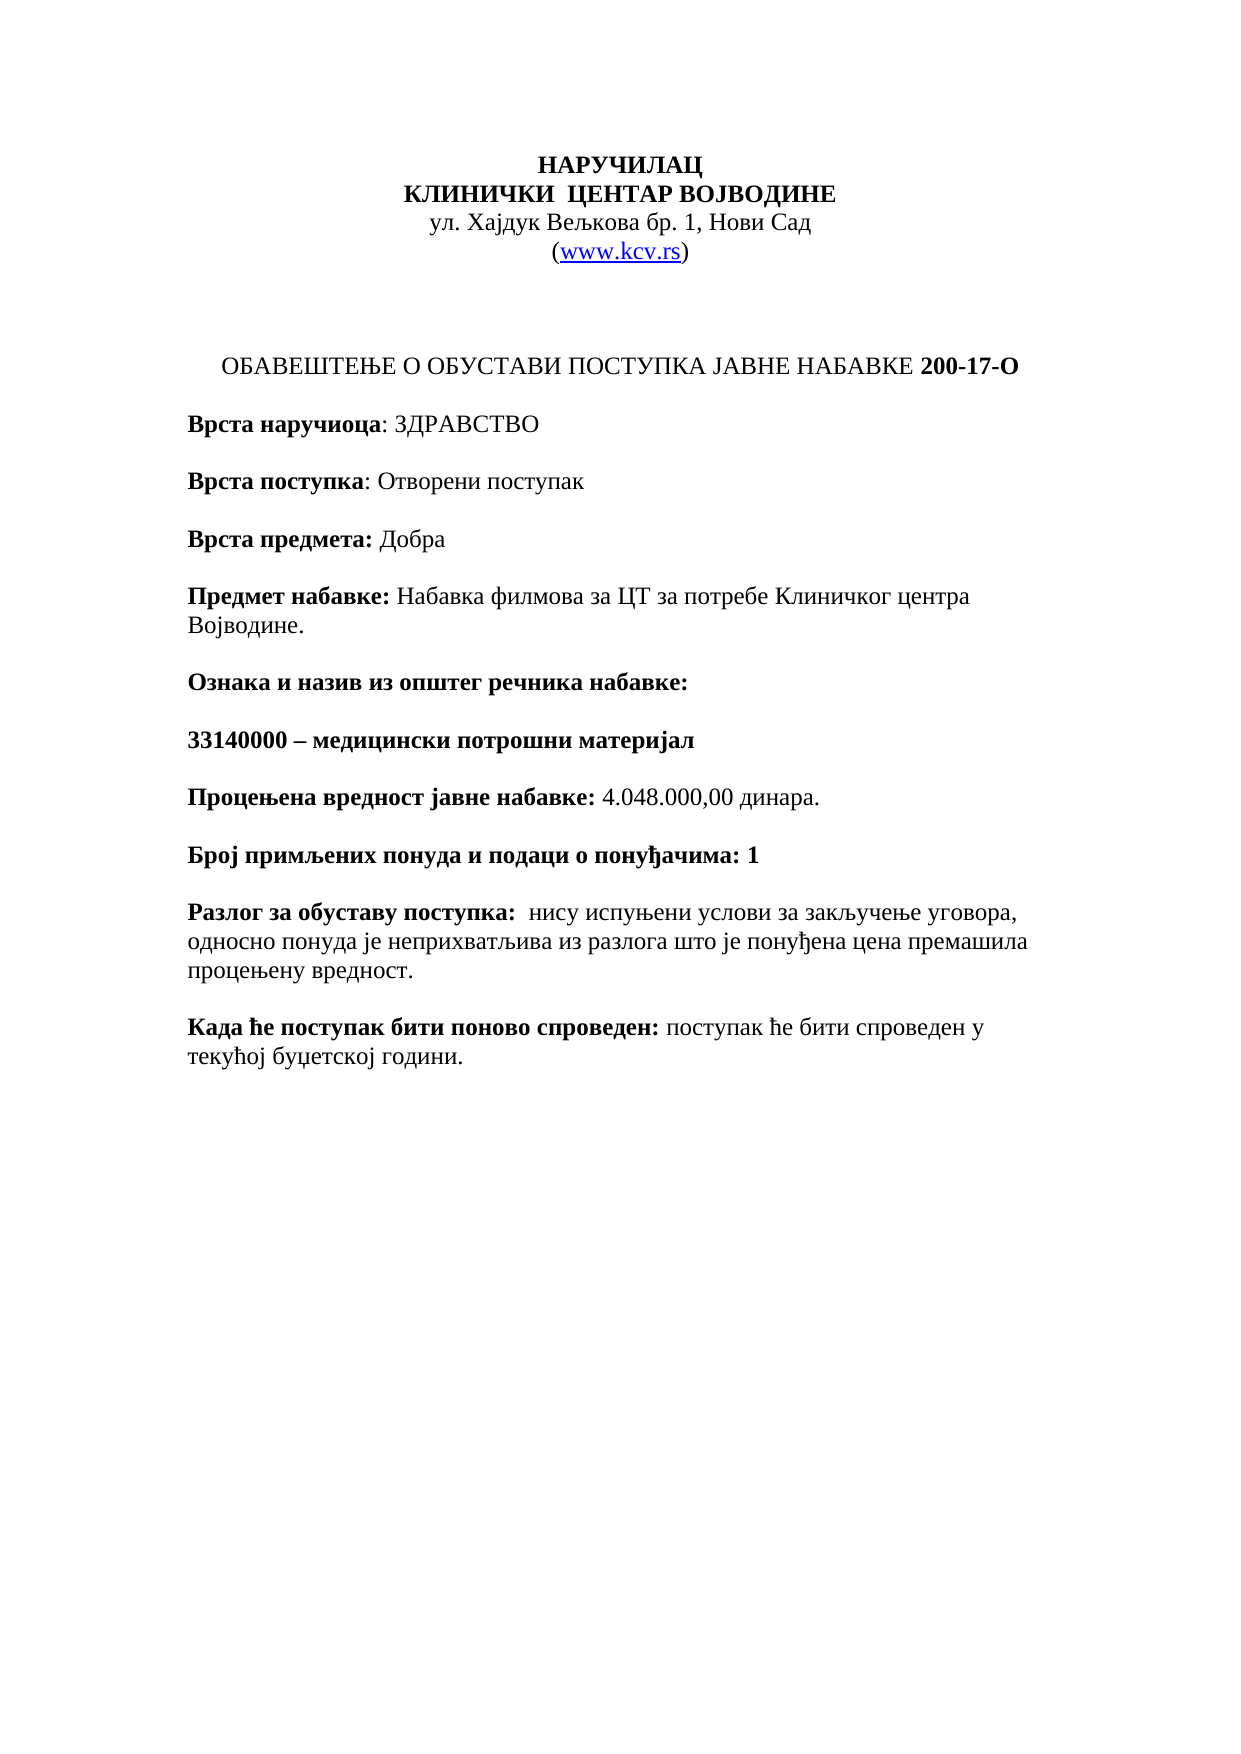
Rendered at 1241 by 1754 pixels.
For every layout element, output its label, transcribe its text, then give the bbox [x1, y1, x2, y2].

text ОБАВЕШТЕЊЕ О ОБУСТАВИ ПОСТУПКА ЈАВНЕ НАБАВКЕ 200-17-О [187, 351, 1053, 380]
text (www.kcv.rs) [187, 236, 1053, 265]
text Врста поступка: [187, 466, 1053, 495]
text Врста предмета: [187, 524, 1053, 552]
text Предмет набавке: Набавка филмова за ЦТ за потребе Клиничког центра Војводине. [187, 581, 1053, 639]
text Број примљених понуда и подаци о понуђачима: 1 [187, 840, 1053, 869]
text Разлог за обуставу поступка: нису испуњени услови за закључење уговора, односно понуда је неприхватљива из разлога што је понуђена цена премашила процењену вредност. [187, 897, 1053, 984]
subtitle НАРУЧИЛАЦ [187, 150, 1053, 179]
text ул. Хајдук Вељкова бр. 1, Нови Сад [187, 207, 1053, 236]
text Када ће поступак бити поново спроведен: поступак ће бити спроведен у текућој буџетској години. [187, 1012, 1053, 1070]
text Процењена вредност јавне набавке: 4.048.000,00 динара. [187, 782, 1053, 811]
text Врста наручиоца: ЗДРАВСТВО [187, 409, 1053, 437]
subtitle КЛИНИЧКИ ЦЕНТАР ВОЈВОДИНЕ [187, 179, 1053, 207]
text Ознака и назив из општег речника набавке: [187, 667, 1053, 696]
text 33140000 – медицински потрошни материјал [187, 725, 1053, 754]
